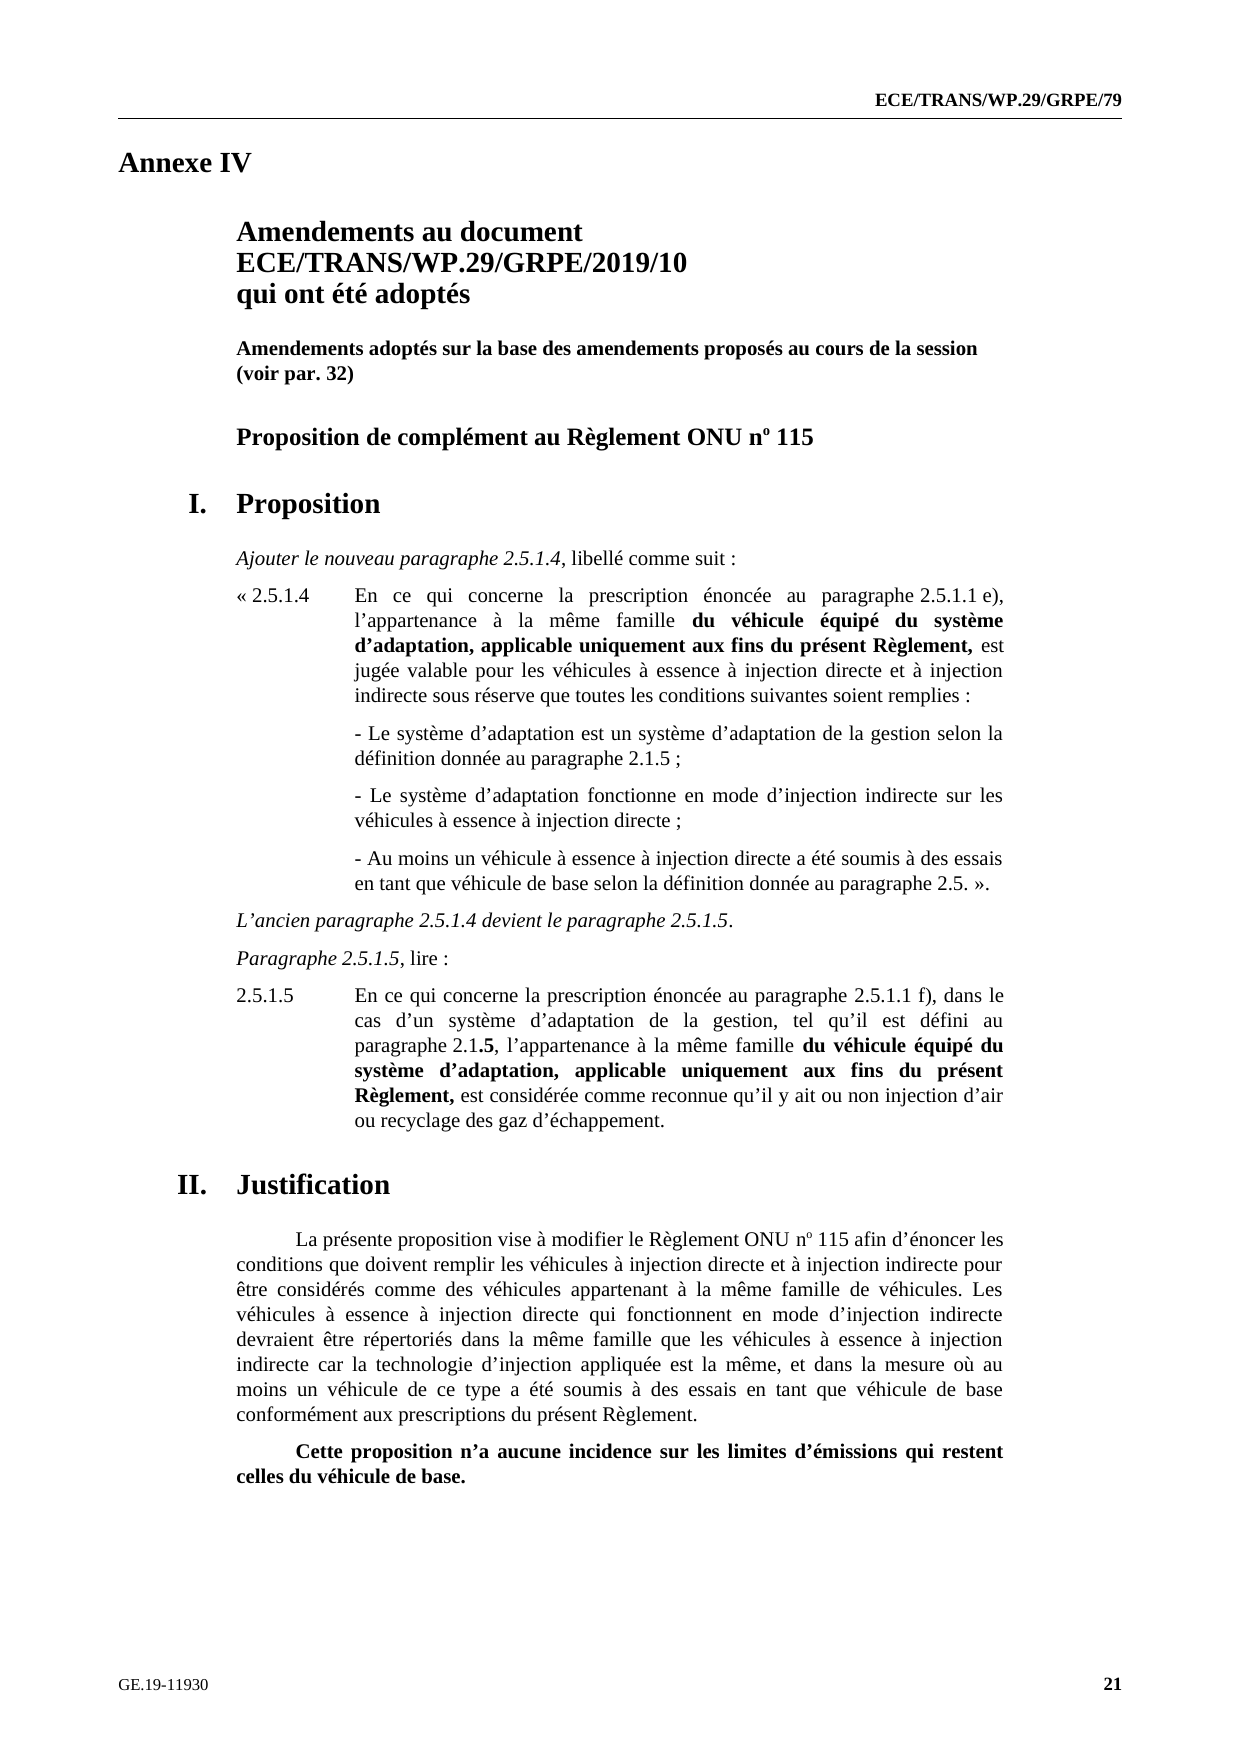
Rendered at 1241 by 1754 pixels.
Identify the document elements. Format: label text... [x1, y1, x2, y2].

text 2.5.1.5 En ce qui concerne la prescription énoncée au paragraphe 2.5.1.1 f), dans le cas d’un système d’adaptation de la gestion, tel qu’il est défini au paragraphe 2.1.5, l’appartenance à la même famille du véhicule équipé du système d’adaptation, applicable uniquement aux fins du présent Règlement, est considérée comme reconnue qu’il y ait ou non injection d’air ou recyclage des gaz d’échappement. [236, 982, 1004, 1132]
text I. Proposition [118, 488, 1004, 519]
text L’ancien paragraphe 2.5.1.4 devient le paragraphe 2.5.1.5. [236, 907, 1004, 932]
text Proposition de complément au Règlement ONU no 115 [118, 423, 1004, 451]
text Amendements adoptés sur la base des amendements proposés au cours de la session (voir par. 32) [118, 335, 1004, 385]
text « 2.5.1.4 En ce qui concerne la prescription énoncée au paragraphe 2.5.1.1 e), l’appartenance à la même famille du véhicule équipé du système d’adaptation, applicable uniquement aux fins du présent Règlement, est jugée valable pour les véhicules à essence à injection directe et à injection indirecte sous réserve que toutes les conditions suivantes soient remplies : [236, 582, 1004, 707]
text Cette proposition n’a aucune incidence sur les limites d’émissions qui restent celles du véhicule de base. [236, 1438, 1004, 1488]
text Annexe IV [118, 148, 1004, 179]
text Amendements au document ECE/TRANS/WP.29/GRPE/2019/10 qui ont été adoptés [118, 216, 1004, 310]
text Paragraphe 2.5.1.5, lire : [236, 944, 1004, 969]
text Ajouter le nouveau paragraphe 2.5.1.4, libellé comme suit : [236, 544, 1004, 569]
text - Le système d’adaptation est un système d’adaptation de la gestion selon la définition donnée au paragraphe 2.1.5 ; [354, 719, 1004, 769]
text II. Justification [118, 1169, 1004, 1201]
text La présente proposition vise à modifier le Règlement ONU no 115 afin d’énoncer les conditions que doivent remplir les véhicules à injection directe et à injection indirecte pour être considérés comme des véhicules appartenant à la même famille de véhicules. Les véhicules à essence à injection directe qui fonctionnent en mode d’injection indirecte devraient être répertoriés dans la même famille que les véhicules à essence à injection indirecte car la technologie d’injection appliquée est la même, et dans la mesure où au moins un véhicule de ce type a été soumis à des essais en tant que véhicule de base conformément aux prescriptions du présent Règlement. [236, 1226, 1004, 1426]
text - Le système d’adaptation fonctionne en mode d’injection indirecte sur les véhicules à essence à injection directe ; [354, 782, 1004, 832]
text - Au moins un véhicule à essence à injection directe a été soumis à des essais en tant que véhicule de base selon la définition donnée au paragraphe 2.5. ». [354, 844, 1004, 894]
